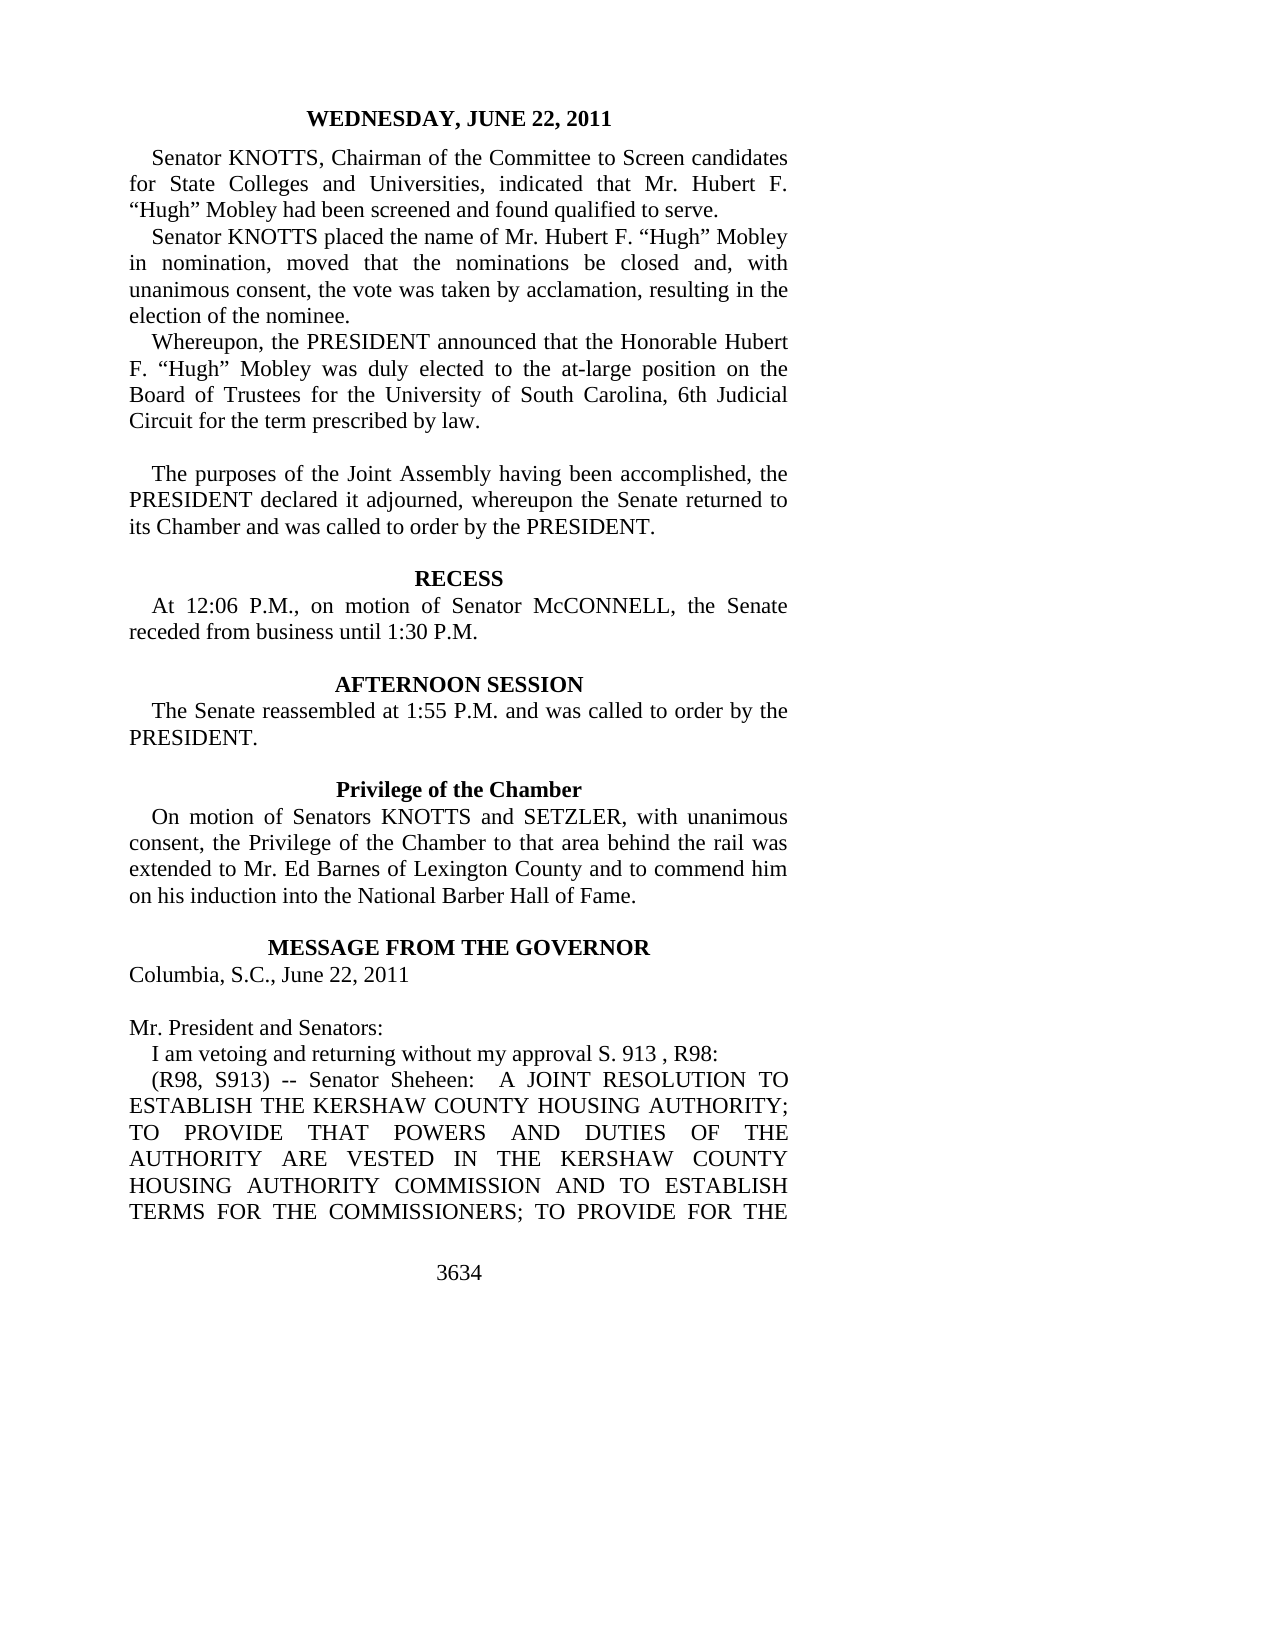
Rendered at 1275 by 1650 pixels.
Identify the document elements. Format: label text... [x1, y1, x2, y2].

text I am vetoing and returning without my approval S. 913 , R98: [129, 1040, 789, 1066]
text On motion of Senators KNOTTS and SETZLER, with unanimous consent, the Privilege of the Chamber to that area behind the rail was extended to Mr. Ed Barnes of Lexington County and to commend him on his induction into the National Barber Hall of Fame. [129, 803, 789, 908]
text Senator KNOTTS placed the name of Mr. Hubert F. “Hugh” Mobley in nomination, moved that the nominations be closed and, with unanimous consent, the vote was taken by acclamation, resulting in the election of the nominee. [129, 223, 789, 328]
text MESSAGE FROM THE GOVERNOR [129, 934, 789, 961]
text AFTERNOON SESSION [129, 671, 789, 697]
text Privilege of the Chamber [129, 776, 789, 803]
text At 12:06 P.M., on motion of Senator McCONNELL, the Senate receded from business until 1:30 P.M. [129, 592, 789, 644]
text RECESS [129, 566, 789, 592]
text Mr. President and Senators: [129, 1013, 789, 1040]
text Whereupon, the PRESIDENT announced that the Honorable Hubert F. “Hugh” Mobley was duly elected to the at-large position on the Board of Trustees for the University of South Carolina, 6th Judicial Circuit for the term prescribed by law. [129, 328, 789, 434]
text Senator KNOTTS, Chairman of the Committee to Screen candidates for State Colleges and Universities, indicated that Mr. Hubert F. “Hugh” Mobley had been screened and found qualified to serve. [129, 144, 789, 223]
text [129, 1066, 789, 1224]
text The purposes of the Joint Assembly having been accomplished, the PRESIDENT declared it adjourned, whereupon the Senate returned to its Chamber and was called to order by the PRESIDENT. [129, 460, 789, 539]
text The Senate reassembled at 1:55 P.M. and was called to order by the PRESIDENT. [129, 697, 789, 750]
text Columbia, S.C., June 22, 2011 [129, 961, 789, 987]
